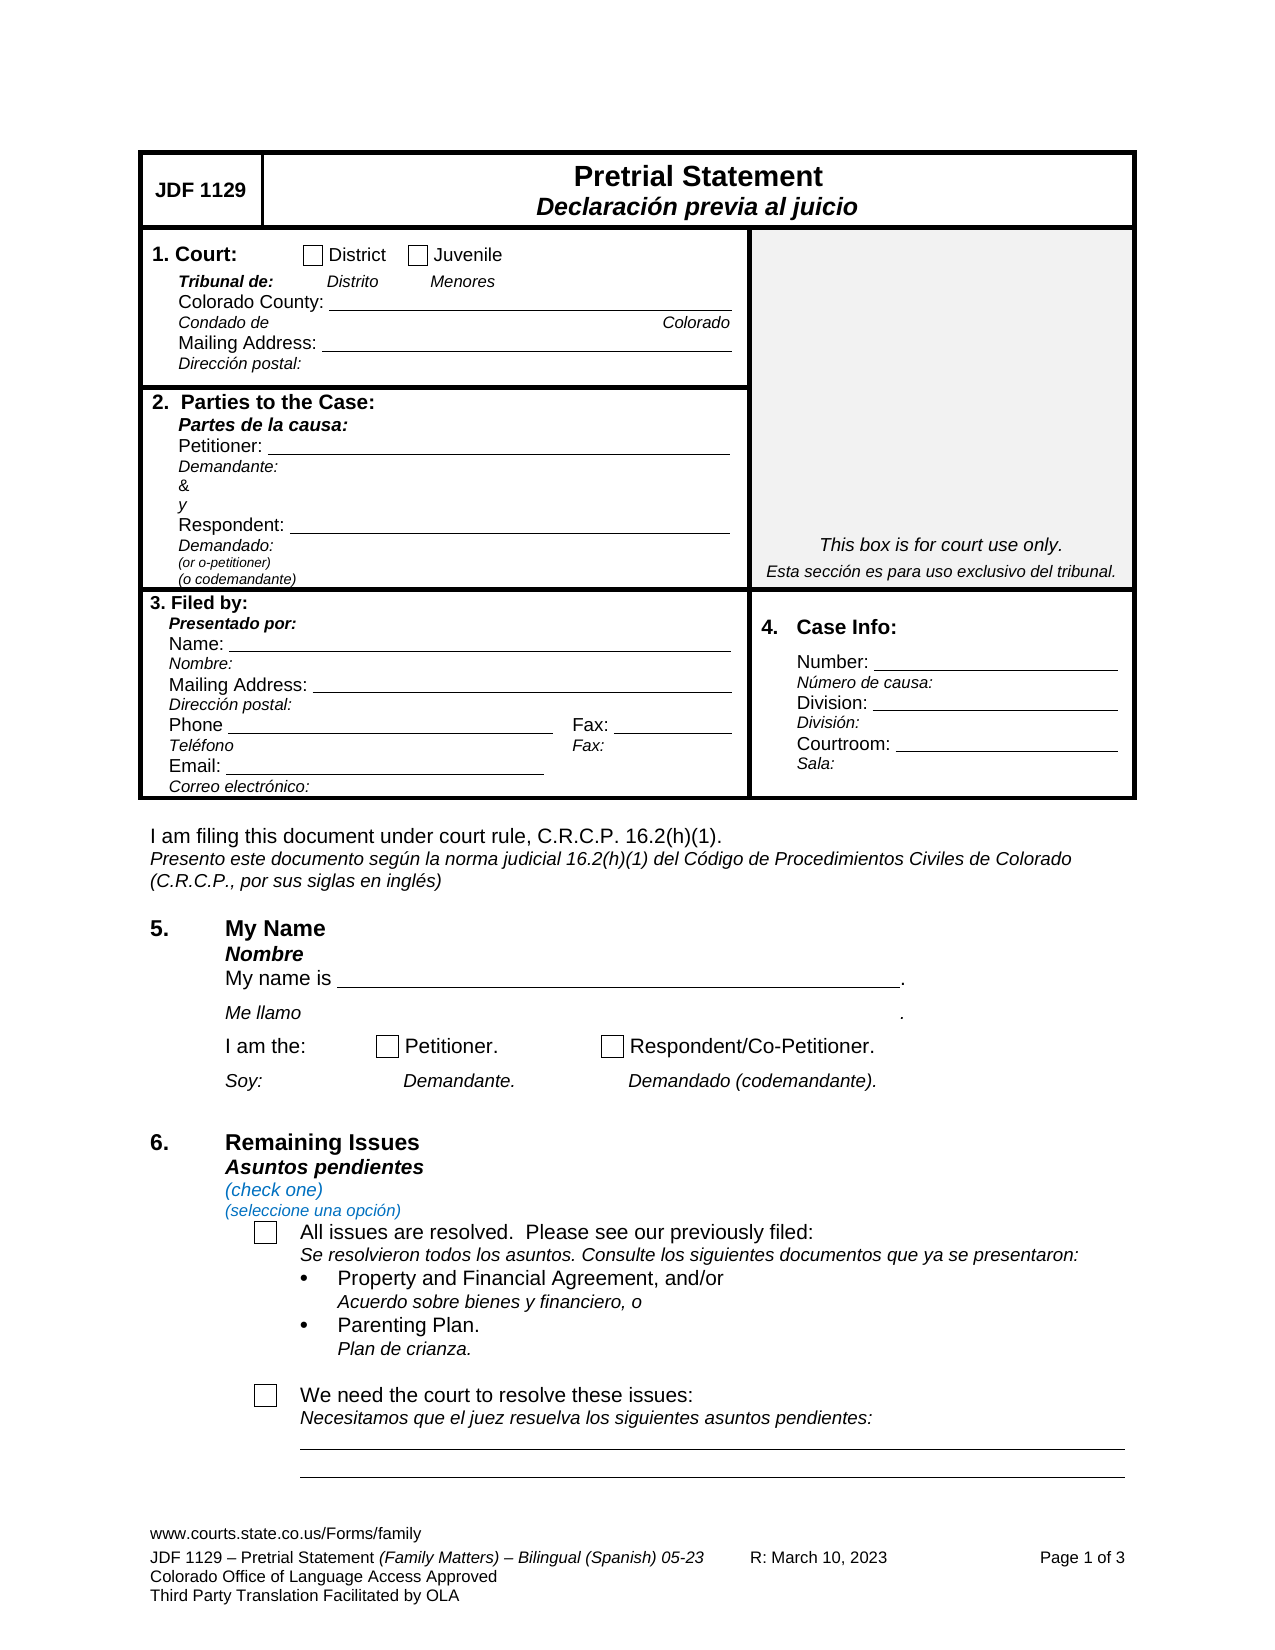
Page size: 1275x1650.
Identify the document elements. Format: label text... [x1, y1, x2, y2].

table_cell This box is for court use only. Esta sección es para uso exclusivo del tribunal. [752, 230, 1132, 587]
table_cell 3. Filed by: Presentado por: Name: Nombre: Mailing Address: Dirección postal: Phone Fax: Teléfono Fax: Email: Correo electrónico: [143, 592, 747, 796]
text We need the court to resolve these issues: [253, 1383, 1125, 1407]
text Acuerdo sobre bienes y financiero, o [300, 1291, 1125, 1312]
text Presento este documento según la norma judicial 16.2(h)(1) del Código de Procedimientos Civiles de Colorado (C.R.C.P., por sus siglas en inglés) [150, 848, 1125, 891]
table_cell 2. Parties to the Case: Partes de la causa: Petitioner: Demandante: & y Respondent: Demandado: (or o-petitioner) (o codemandante) [143, 390, 747, 587]
text I am filing this document under court rule, C.R.C.P. 16.2(h)(1). [150, 824, 1125, 848]
text My name is . [225, 966, 1125, 989]
text • Property and Financial Agreement, and/or [300, 1265, 1125, 1291]
text (seleccione una opción) [225, 1201, 1125, 1220]
table_cell 1. Court: District Juvenile Tribunal de: Distrito Menores Colorado County: Condado de Colorado Mailing Address: Dirección postal: [143, 230, 747, 385]
text Soy: Demandante. Demandado (codemandante). [225, 1070, 1125, 1091]
text All issues are resolved. Please see our previously filed: [253, 1220, 1125, 1244]
text (check one) [225, 1179, 1125, 1201]
text 5. My Name [150, 915, 1125, 942]
text 6. Remaining Issues [150, 1129, 1125, 1155]
text • Parenting Plan. [300, 1312, 1125, 1337]
table_header Pretrial Statement Declaración previa al juicio [264, 155, 1132, 225]
text I am the: Petitioner. Respondent/Co-Petitioner. [225, 1034, 1125, 1058]
text Necesitamos que el juez resuelva los siguientes asuntos pendientes: [253, 1407, 1125, 1428]
table_cell 4. Case Info: Number: Número de causa: Division: División: Courtroom: Sala: [752, 592, 1132, 796]
text Asuntos pendientes [225, 1155, 1125, 1179]
table_header JDF 1129 [143, 155, 261, 225]
text Se resolvieron todos los asuntos. Consulte los siguientes documentos que ya se presentaron: [253, 1244, 1125, 1265]
text Nombre [150, 942, 1125, 966]
text Me llamo . [225, 1001, 1125, 1023]
text Plan de crianza. [300, 1337, 1125, 1359]
